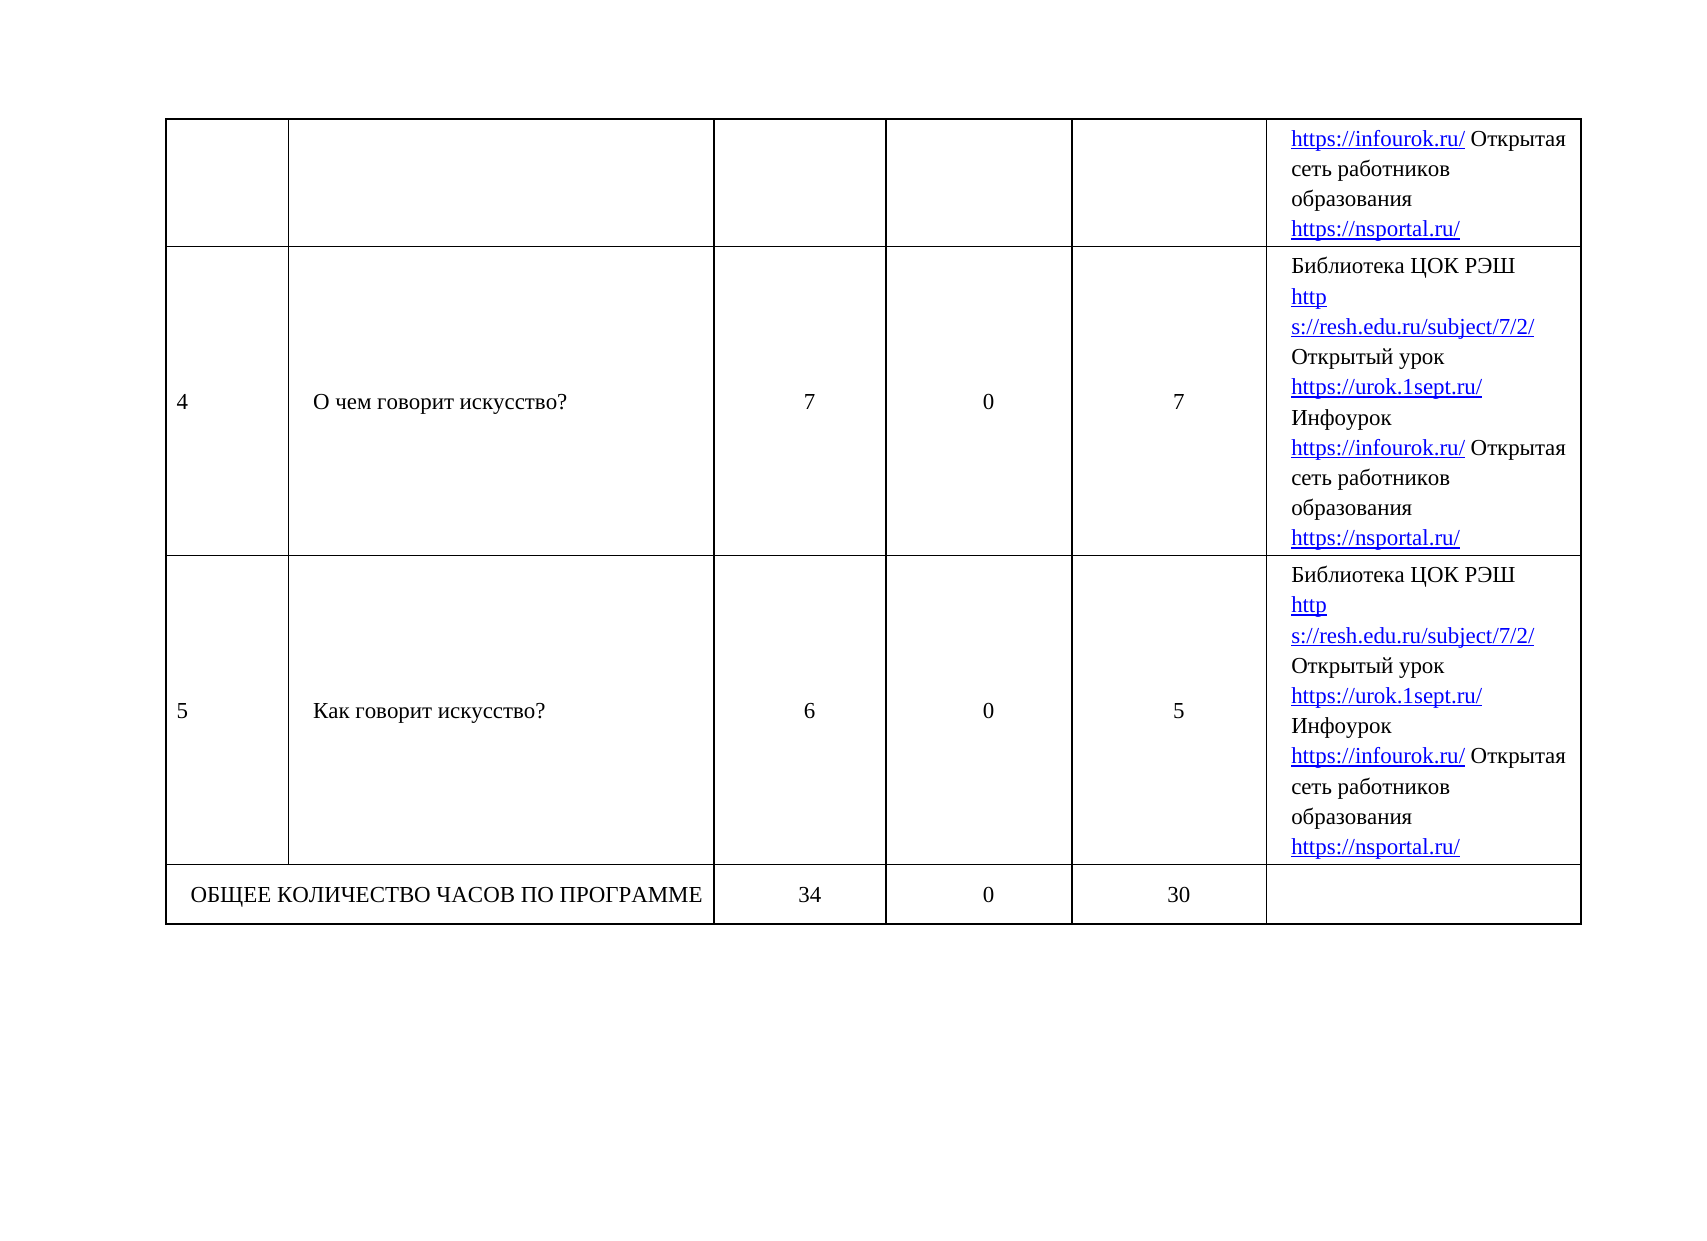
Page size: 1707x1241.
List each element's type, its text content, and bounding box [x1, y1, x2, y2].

table_cell Как говорит искусство? [289, 556, 713, 863]
table_cell 5 [715, 120, 885, 246]
table_cell 5 [1073, 556, 1266, 863]
table_cell 30 [1073, 865, 1266, 923]
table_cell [1267, 120, 1580, 246]
table_cell 0 [887, 120, 1071, 246]
table_cell 7 [1073, 247, 1266, 554]
table_cell 0 [887, 247, 1071, 554]
table_cell [1267, 865, 1580, 923]
table_cell 0 [887, 865, 1071, 923]
table_cell 6 [715, 556, 885, 863]
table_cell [289, 120, 713, 246]
table_cell 34 [715, 865, 885, 923]
table_cell 5 [167, 556, 288, 863]
table_cell 7 [715, 247, 885, 554]
table_cell 0 [887, 556, 1071, 863]
table_cell 4 [1073, 120, 1266, 246]
table_cell 3 [167, 120, 288, 246]
table_cell О чем говорит искусство? [289, 247, 713, 554]
table_cell 4 [167, 247, 288, 554]
table_cell ОБЩЕЕ КОЛИЧЕСТВО ЧАСОВ ПО ПРОГРАММЕ [167, 865, 713, 923]
